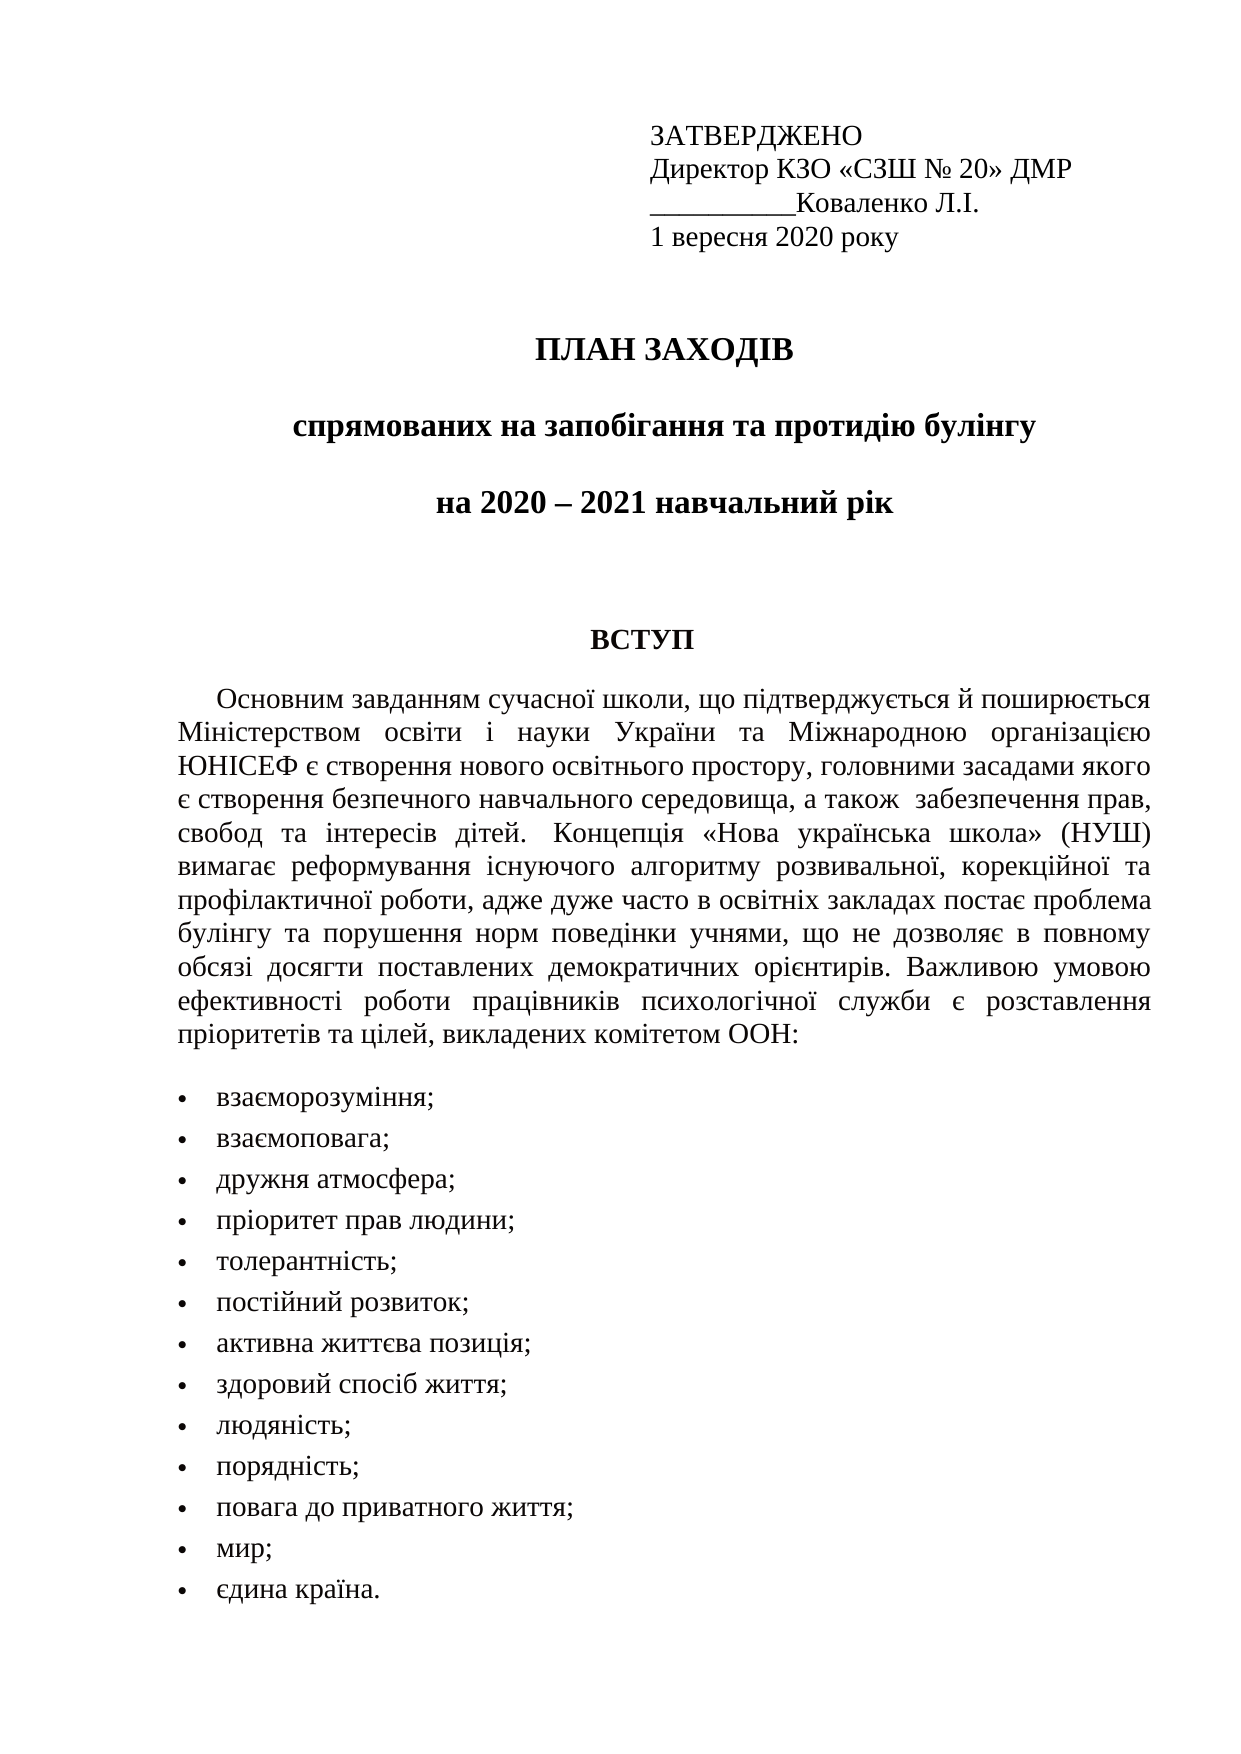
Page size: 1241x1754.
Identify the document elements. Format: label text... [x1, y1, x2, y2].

text ПЛАН ЗАХОДІВ [177, 329, 1152, 367]
list людяність; [179, 1407, 1152, 1441]
text Основним завданням сучасної школи, що підтверджується й поширюється Міністерством освіти і науки України та Міжнародною організацією ЮНІСЕФ є створення нового освітнього простору, головними засадами якого є створення безпечного навчального середовища, а також забезпечення прав, свобод та інтересів дітей. Концепція «Нова українська школа» (НУШ) вимагає реформування існуючого алгоритму розвивальної, корекційної та профілактичної роботи, адже дуже часто в освітніх закладах постає проблема булінгу та порушення норм поведінки учнями, що не дозволяє в повному обсязі досягти поставлених демократичних орієнтирів. Важливою умовою ефективності роботи працівників психологічної служби є розставлення пріоритетів та цілей, викладених комітетом ООН: [177, 681, 1152, 1050]
list пріоритет прав людини; [179, 1202, 1152, 1236]
list активна життєва позиція; [179, 1325, 1152, 1359]
list дружня атмосфера; [179, 1161, 1152, 1194]
list повага до приватного життя; [179, 1489, 1152, 1523]
list єдина країна. [179, 1571, 1152, 1605]
list здоровий спосіб життя; [179, 1366, 1152, 1400]
text спрямованих на запобігання та протидію булінгу [177, 406, 1152, 444]
text __________Коваленко Л.І. [650, 185, 1152, 219]
list мир; [179, 1530, 1152, 1564]
text ЗАТВЕРДЖЕНО [650, 118, 1152, 152]
text Директор КЗО «СЗШ № 20» ДМР [650, 152, 1152, 185]
list взаємоповага; [179, 1120, 1152, 1153]
list толерантність; [179, 1243, 1152, 1277]
text ВСТУП [133, 622, 1152, 656]
text на 2020 – 2021 навчальний рік [177, 482, 1152, 521]
list взаєморозуміння; [179, 1079, 1152, 1112]
text 1 вересня 2020 року [650, 219, 1152, 252]
list постійний розвиток; [179, 1284, 1152, 1318]
list порядність; [179, 1448, 1152, 1482]
